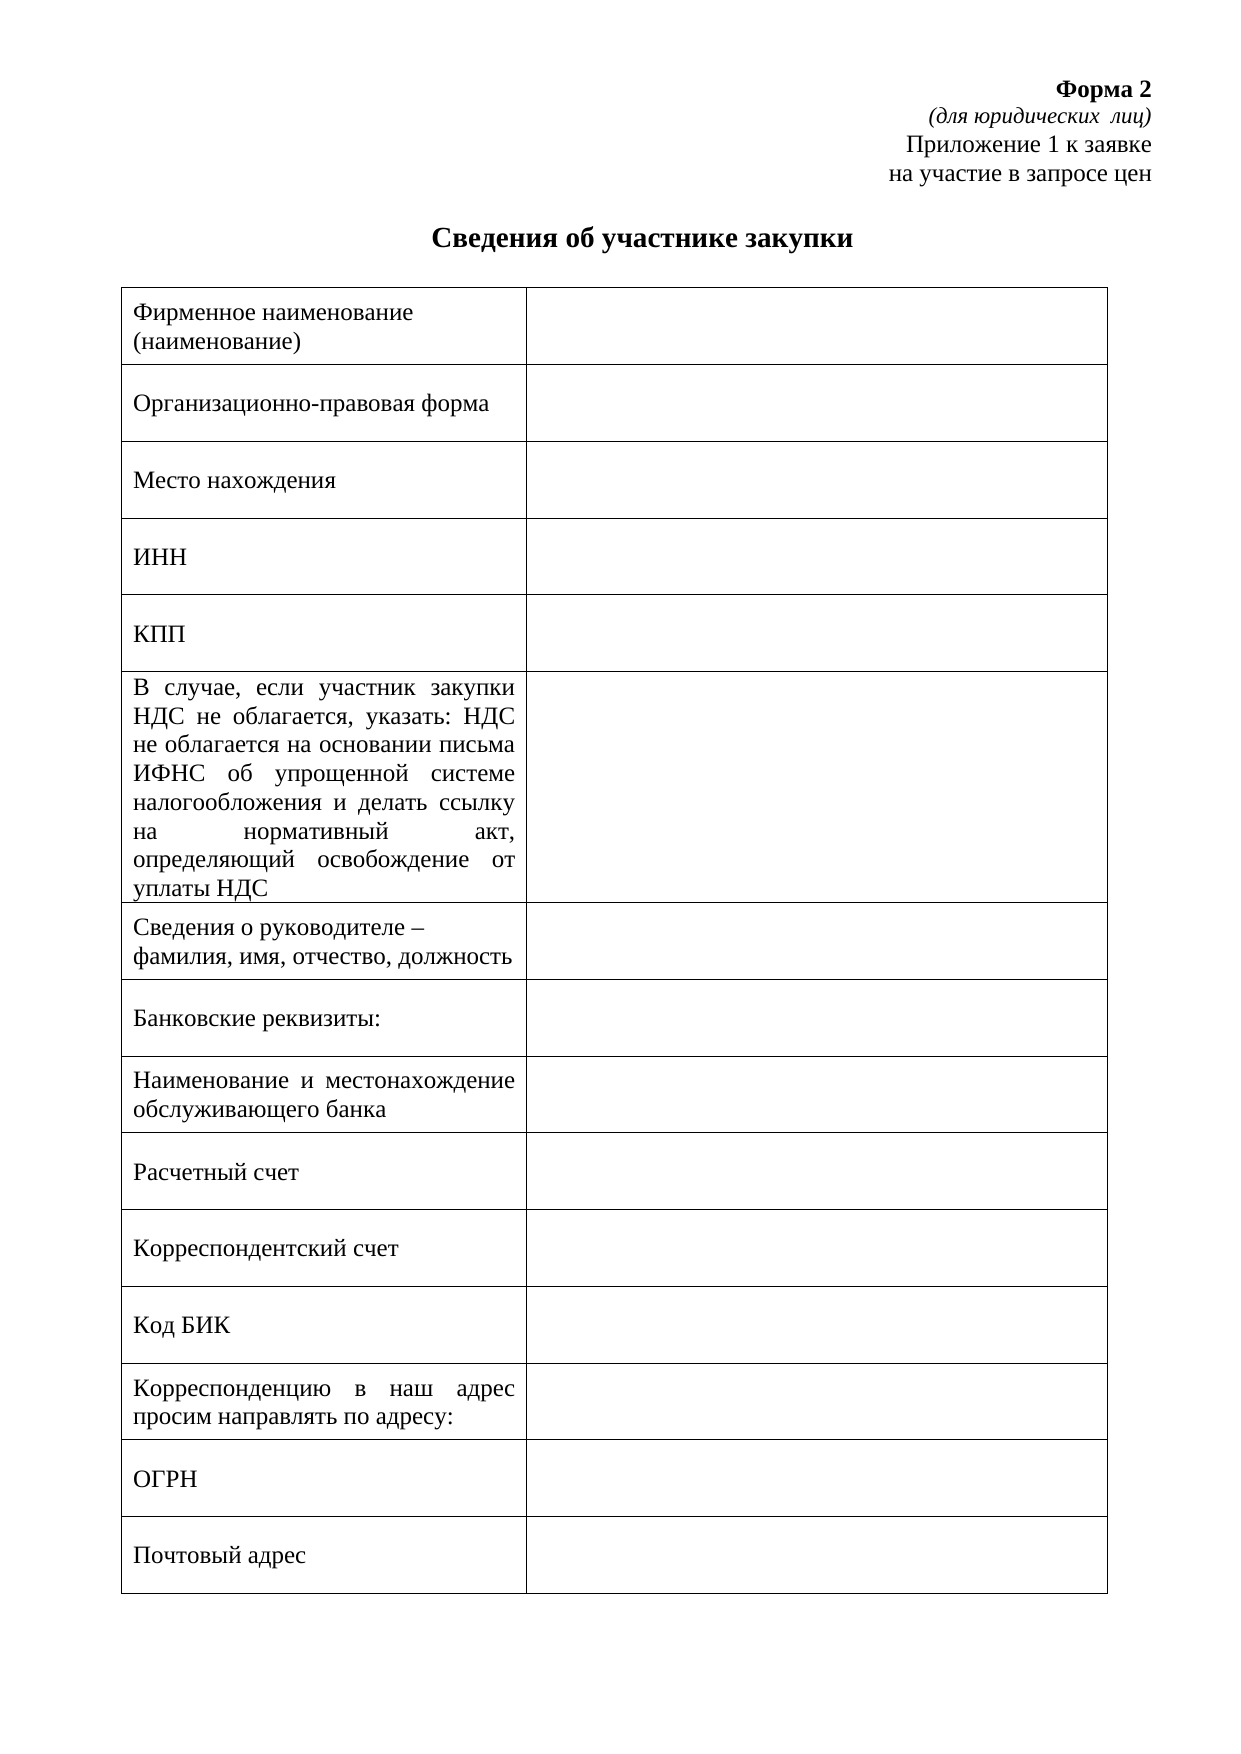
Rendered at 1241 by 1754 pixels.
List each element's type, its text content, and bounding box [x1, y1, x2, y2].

table_cell [527, 442, 1107, 517]
table_cell [527, 519, 1107, 594]
text на участие в запросе цен [133, 158, 1152, 186]
table_cell Расчетный счет [122, 1133, 526, 1209]
table_cell В случае, если участник закупки НДС не облагается, указать: НДС не облагается на основании письма ИФНС об упрощенной системе налогообложения и делать ссылку на нормативный акт, определяющий освобождение от уплаты НДС [122, 672, 526, 902]
table_cell [527, 1440, 1107, 1516]
table_cell Код БИК [122, 1287, 526, 1363]
table_cell Место нахождения [122, 442, 526, 517]
table_cell [527, 1287, 1107, 1363]
table_cell Банковские реквизиты: [122, 980, 526, 1056]
table_cell Организационно-правовая форма [122, 365, 526, 441]
table_cell [527, 1517, 1107, 1593]
table_header Фирменное наименование (наименование) [122, 288, 526, 364]
table_cell [527, 1133, 1107, 1209]
table_cell [527, 903, 1107, 979]
table_cell [527, 1364, 1107, 1439]
table_header [527, 288, 1107, 364]
text Сведения об участнике закупки [133, 220, 1152, 253]
table_cell Почтовый адрес [122, 1517, 526, 1593]
table_cell Наименование и местонахождение обслуживающего банка [122, 1057, 526, 1132]
table_cell ИНН [122, 519, 526, 594]
table_cell КПП [122, 595, 526, 671]
text Приложение 1 к заявке [133, 129, 1152, 158]
table_cell [527, 595, 1107, 671]
text (для юридических лиц) [133, 103, 1152, 129]
table_cell [527, 365, 1107, 441]
table_cell Корреспондентский счет [122, 1210, 526, 1286]
text Форма 2 [133, 74, 1152, 103]
table_cell [527, 1210, 1107, 1286]
table_cell ОГРН [122, 1440, 526, 1516]
table_cell [527, 1057, 1107, 1132]
table_cell Сведения о руководителе – фамилия, имя, отчество, должность [122, 903, 526, 979]
table_cell Корреспонденцию в наш адрес просим направлять по адресу: [122, 1364, 526, 1439]
table_cell [527, 980, 1107, 1056]
table_cell [527, 672, 1107, 902]
